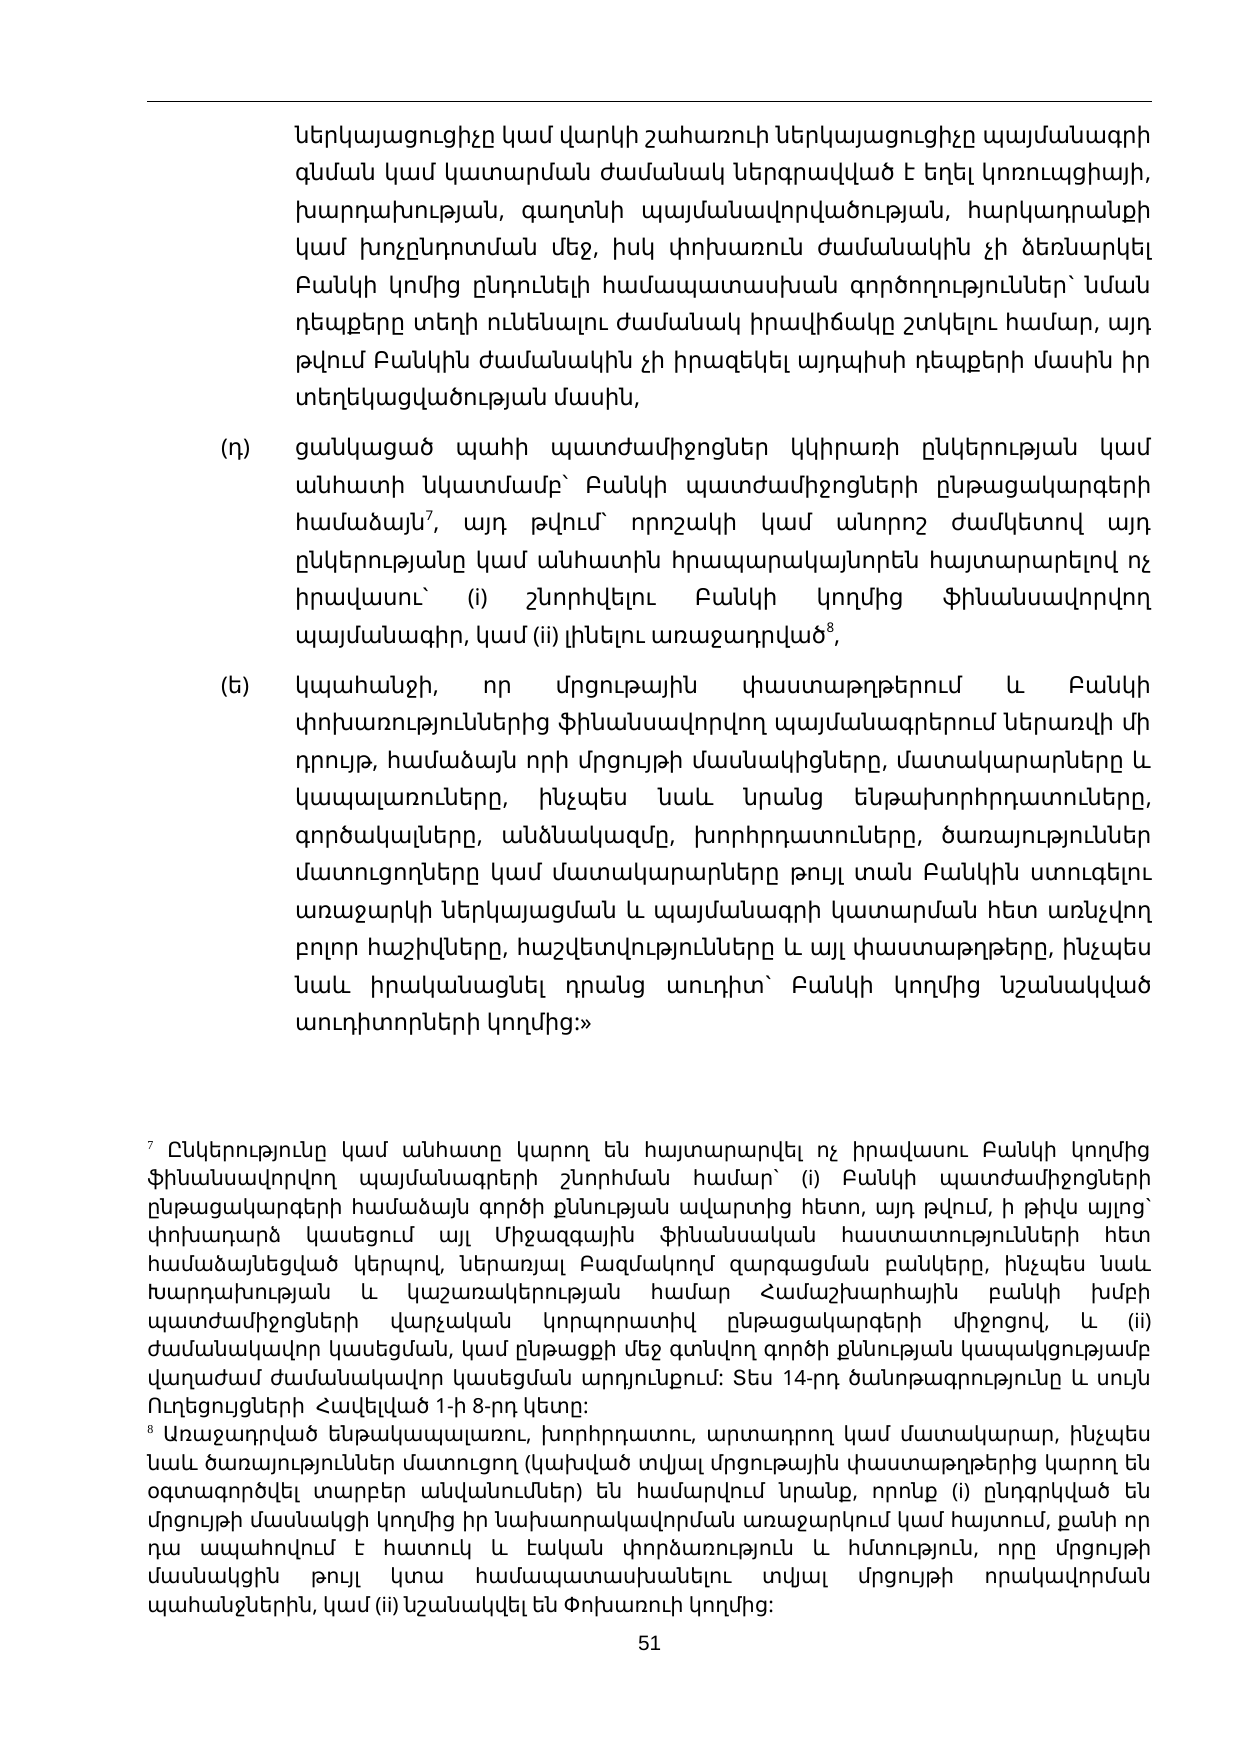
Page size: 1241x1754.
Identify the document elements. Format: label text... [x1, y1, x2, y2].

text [221, 118, 1152, 412]
text (ե) կպահանջի, որ մրցութային փաստաթղթերում և Բանկի փոխառություններից ֆինանսավորվող պայմանագրերում ներառվի մի դրույթ, համաձայն որի մրցույթի մասնակիցները, մատակարարները և կապալառուները, ինչպես նաև նրանց ենթախորհրդատուները, գործակալները, անձնակազմը, խորհրդատուները, ծառայություններ մատուցողները կամ մատակարարները թույլ տան Բանկին ստուգելու առաջարկի ներկայացման և պայմանագրի կատարման հետ առնչվող բոլոր հաշիվները, հաշվետվությունները և այլ փաստաթղթերը, ինչպես նաև իրականացնել դրանց աուդիտ` Բանկի կողմից նշանակված աուդիտորների կողմից:» [221, 668, 1152, 1037]
text (դ) ցանկացած պահի պատժամիջոցներ կկիրառի ընկերության կամ անհատի նկատմամբ՝ Բանկի պատժամիջոցների ընթացակարգերի համաձայն, այդ թվում` որոշակի կամ անորոշ ժամկետով այդ ընկերությանը կամ անհատին հրապարակայնորեն հայտարարելով ոչ իրավասու` (i) շնորհվելու Բանկի կողմից ֆինանսավորվող պայմանագիր, կամ (ii) լինելու առաջադրված, [221, 431, 1152, 650]
